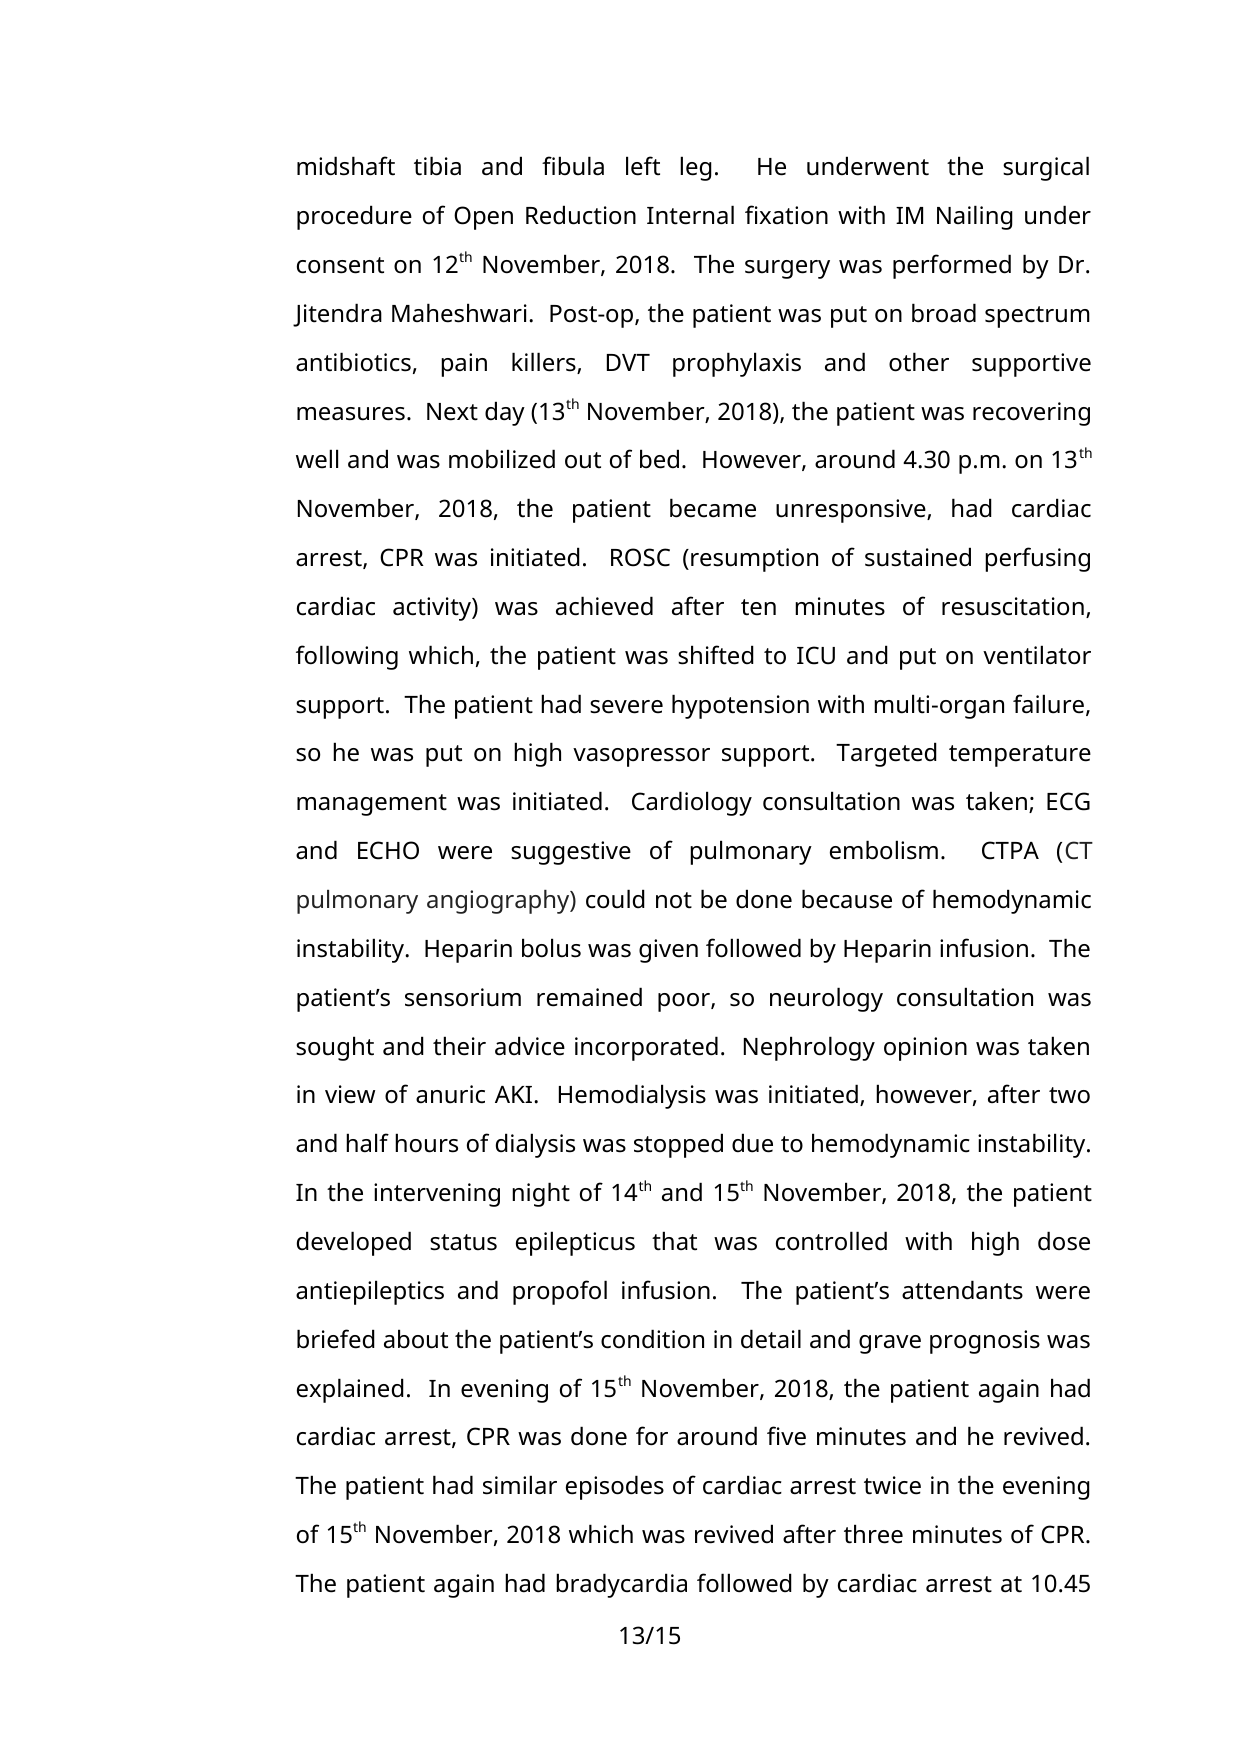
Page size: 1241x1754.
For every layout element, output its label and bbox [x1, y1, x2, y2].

list [244, 150, 1092, 1599]
